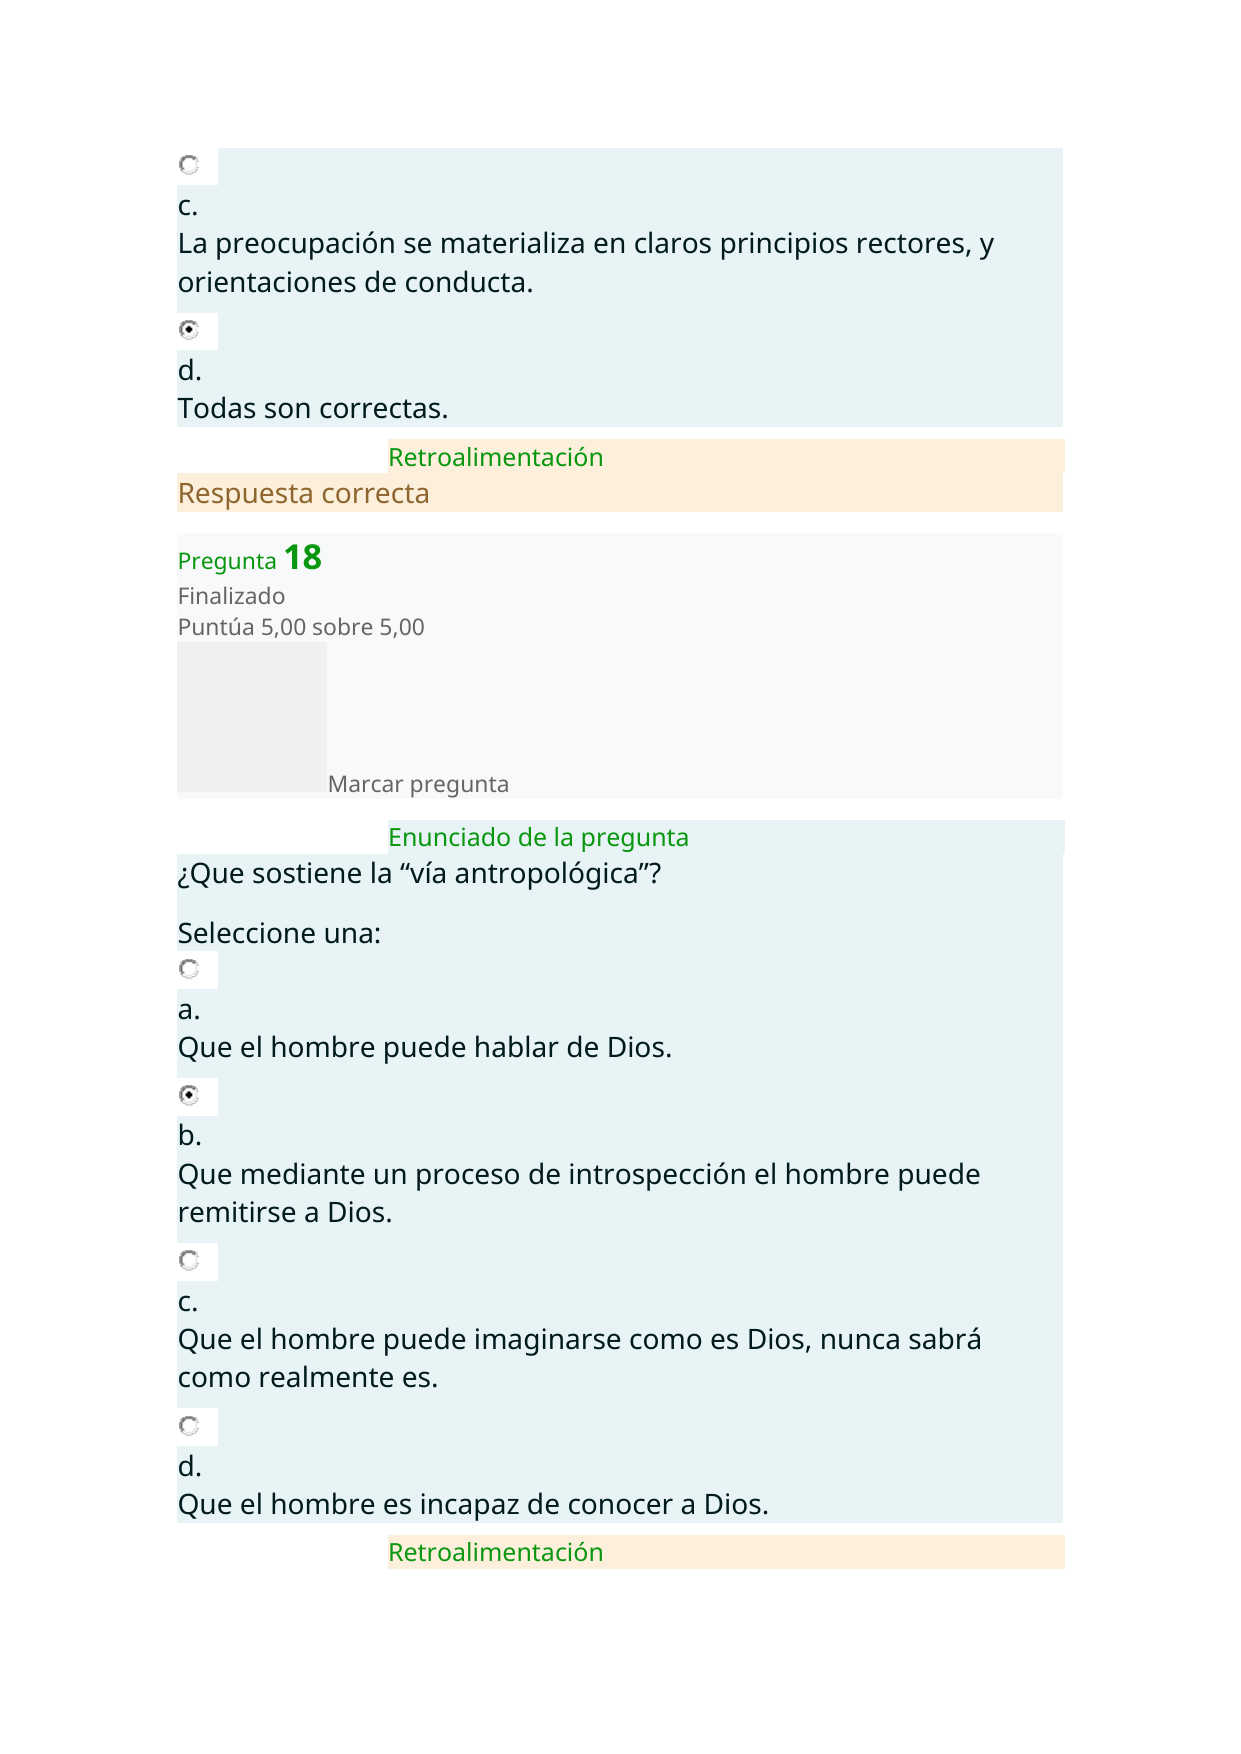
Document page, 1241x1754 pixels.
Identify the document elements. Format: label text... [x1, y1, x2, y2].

text Todas son correctas. [177, 389, 1063, 427]
text Marcar pregunta [177, 642, 1063, 799]
text ¿Que sostiene la “vía antropológica”? [177, 854, 1063, 892]
text Que mediante un proceso de introspección el hombre puede remitirse a Dios. [177, 1154, 1063, 1231]
text Finalizado [177, 579, 1063, 611]
text Retroalimentación [388, 1535, 1065, 1569]
text Retroalimentación [388, 439, 1065, 473]
text Seleccione una: [177, 913, 1063, 951]
text Que el hombre puede imaginarse como es Dios, nunca sabrá como realmente es. [177, 1319, 1063, 1396]
text Puntúa 5,00 sobre 5,00 [177, 611, 1063, 642]
text d. [177, 350, 1063, 389]
text a. [177, 989, 1063, 1027]
text Que el hombre es incapaz de conocer a Dios. [177, 1484, 1063, 1523]
text Enunciado de la pregunta [388, 820, 1065, 854]
text c. [177, 1281, 1063, 1319]
text Pregunta 18 [177, 533, 1063, 579]
text d. [177, 1446, 1063, 1484]
text Que el hombre puede hablar de Dios. [177, 1027, 1063, 1066]
text b. [177, 1116, 1063, 1154]
text Respuesta correcta [177, 473, 1063, 512]
text La preocupación se materializa en claros principios rectores, y orientaciones de conducta. [177, 223, 1063, 300]
text c. [177, 185, 1063, 223]
